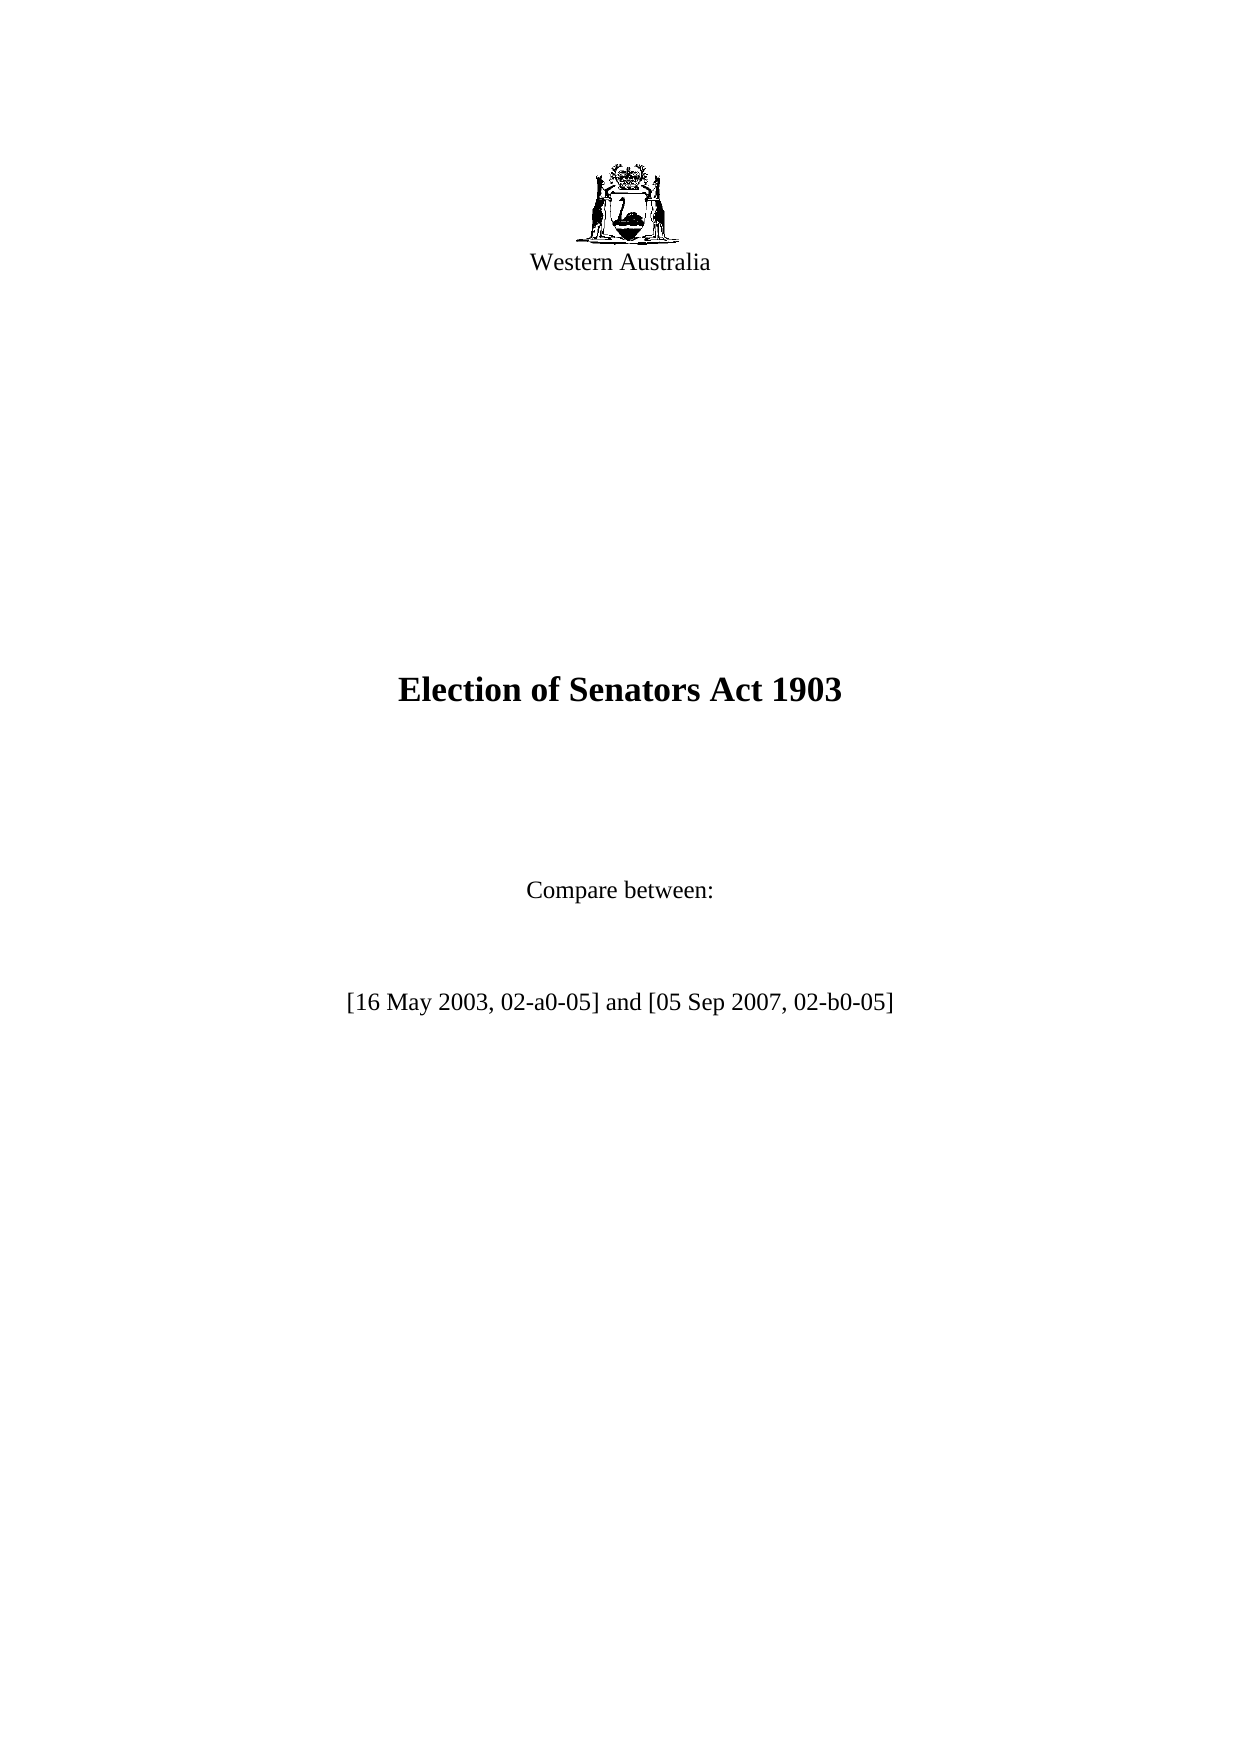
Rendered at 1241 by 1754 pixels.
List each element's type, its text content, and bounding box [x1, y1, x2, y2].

picture [575, 162, 679, 246]
text Election of Senators Act 1903 [251, 668, 990, 709]
text Compare between: [251, 875, 990, 904]
text [16 May 2003, 02-a0-05] and [05 Sep 2007, 02-b0-05] [251, 987, 990, 1016]
text Western Australia [251, 247, 990, 276]
